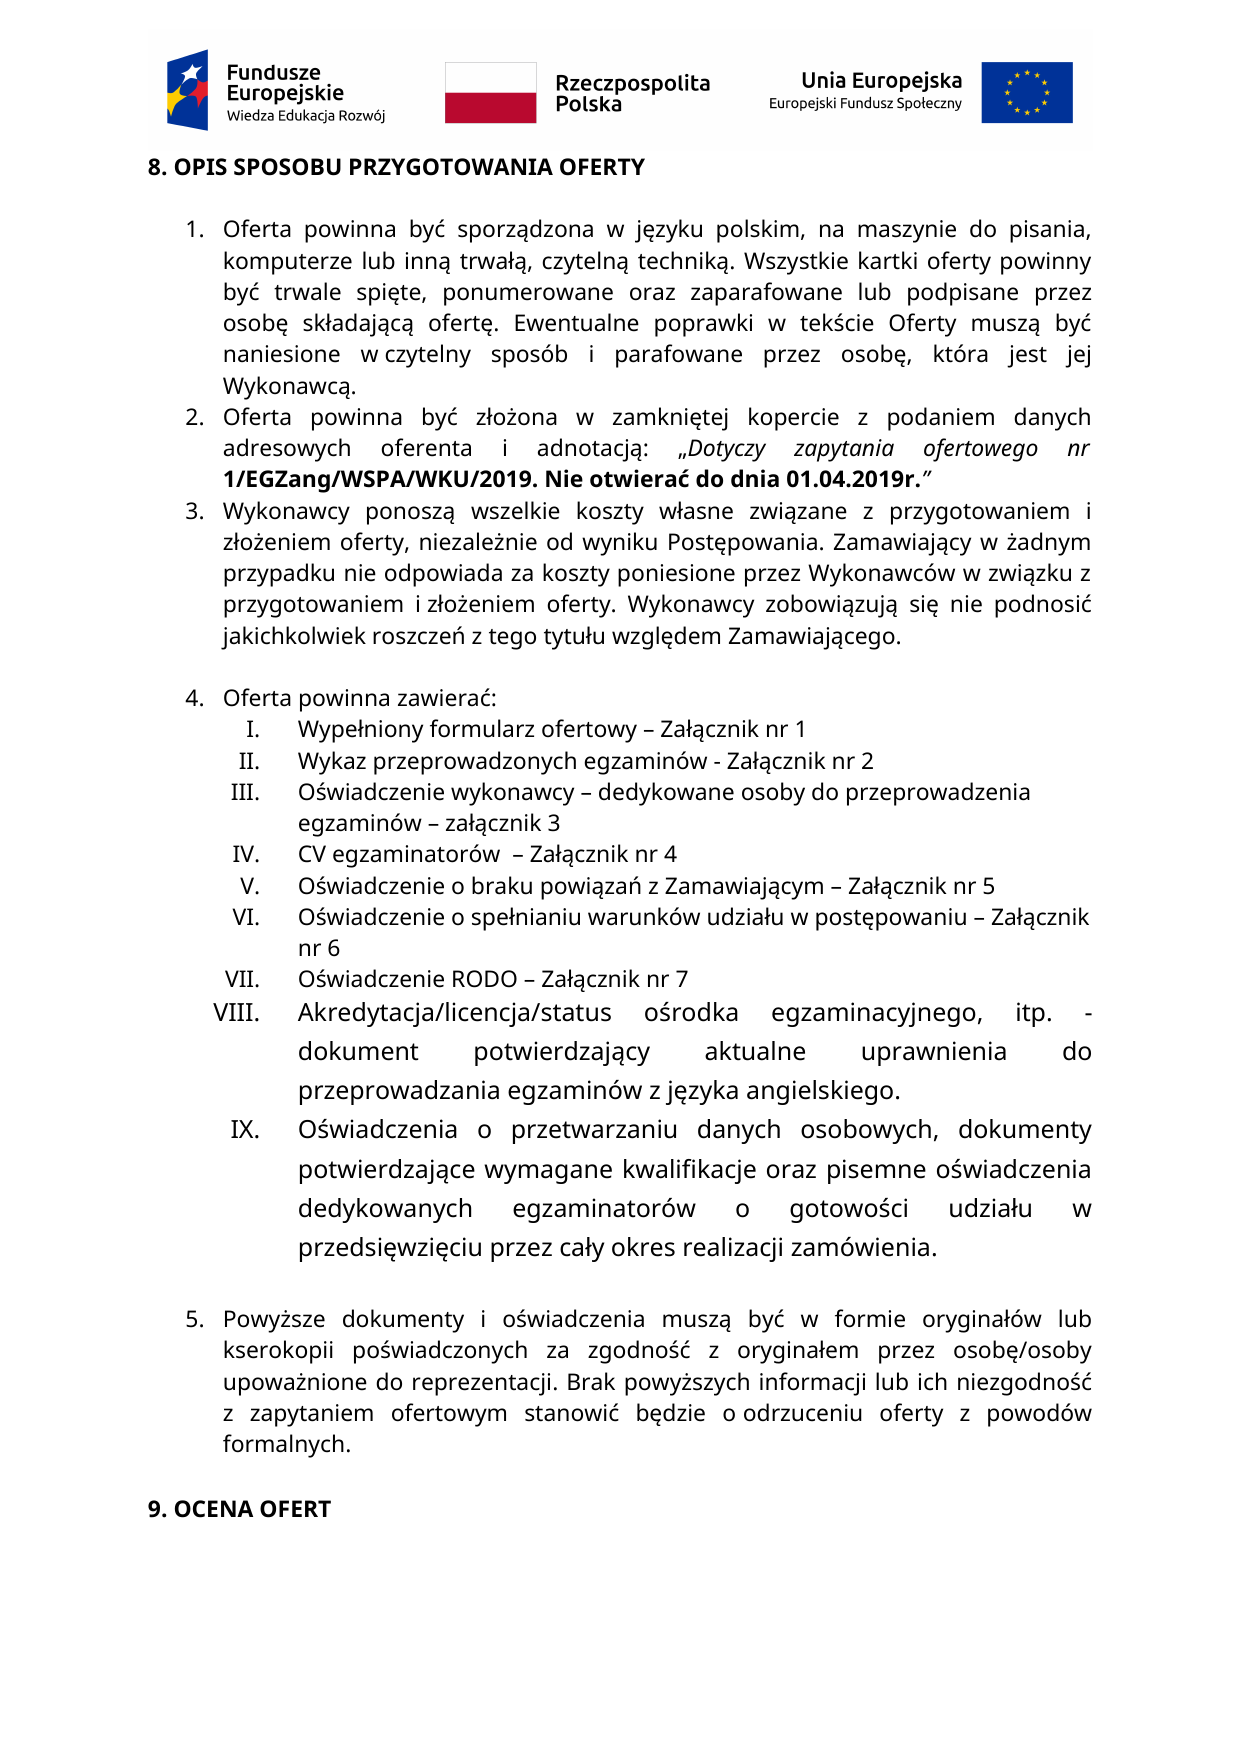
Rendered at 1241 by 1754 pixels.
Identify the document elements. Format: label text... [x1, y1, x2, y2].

list Oferta powinna być sporządzona w języku polskim, na maszynie do pisania, komputerze lub inną trwałą, czytelną techniką. Wszystkie kartki oferty powinny być trwale spięte, ponumerowane oraz zaparafowane lub podpisane przez osobę składającą ofertę. Ewentualne poprawki w tekście Oferty muszą być naniesione w czytelny sposób i parafowane przez osobę, która jest jej Wykonawcą. [185, 213, 1093, 401]
list Wypełniony formularz ofertowy – Załącznik nr 1 [260, 713, 1093, 745]
list Oferta powinna być złożona w zamkniętej kopercie z podaniem danych adresowych oferenta i adnotacją: „Dotyczy zapytania ofertowego nr 1/EGZang/WSPA/WKU/2019. Nie otwierać do dnia 01.04.2019r.” [185, 401, 1093, 495]
list Powyższe dokumenty i oświadczenia muszą być w formie oryginałów lub kserokopii poświadczonych za zgodność z oryginałem przez osobę/osoby upoważnione do reprezentacji. Brak powyższych informacji lub ich niezgodność z zapytaniem ofertowym stanowić będzie o odrzuceniu oferty z powodów formalnych. [185, 1303, 1093, 1459]
list Oświadczenie o braku powiązań z Zamawiającym – Załącznik nr 5 [260, 870, 1093, 901]
list Akredytacja/licencja/status ośrodka egzaminacyjnego, itp. - dokument potwierdzający aktualne uprawnienia do przeprowadzania egzaminów z języka angielskiego. [260, 995, 1093, 1107]
list Oświadczenia o przetwarzaniu danych osobowych, dokumenty potwierdzające wymagane kwalifikacje oraz pisemne oświadczenia dedykowanych egzaminatorów o gotowości udziału w przedsięwzięciu przez cały okres realizacji zamówienia. [260, 1112, 1093, 1264]
text 8. OPIS SPOSOBU PRZYGOTOWANIA OFERTY [148, 151, 1093, 182]
text 9. OCENA OFERT [148, 1493, 1093, 1524]
list Oświadczenie RODO – Załącznik nr 7 [260, 963, 1093, 995]
picture [147, 29, 1093, 151]
list Oświadczenie o spełnianiu warunków udziału w postępowaniu – Załącznik nr 6 [260, 901, 1093, 963]
list CV egzaminatorów – Załącznik nr 4 [260, 838, 1093, 870]
list Oświadczenie wykonawcy – dedykowane osoby do przeprowadzenia egzaminów – załącznik 3 [260, 776, 1093, 838]
list Oferta powinna zawierać: [185, 682, 1093, 713]
list Wykaz przeprowadzonych egzaminów - Załącznik nr 2 [260, 745, 1093, 776]
list Wykonawcy ponoszą wszelkie koszty własne związane z przygotowaniem i złożeniem oferty, niezależnie od wyniku Postępowania. Zamawiający w żadnym przypadku nie odpowiada za koszty poniesione przez Wykonawców w związku z przygotowaniem i złożeniem oferty. Wykonawcy zobowiązują się nie podnosić jakichkolwiek roszczeń z tego tytułu względem Zamawiającego. [185, 495, 1093, 651]
